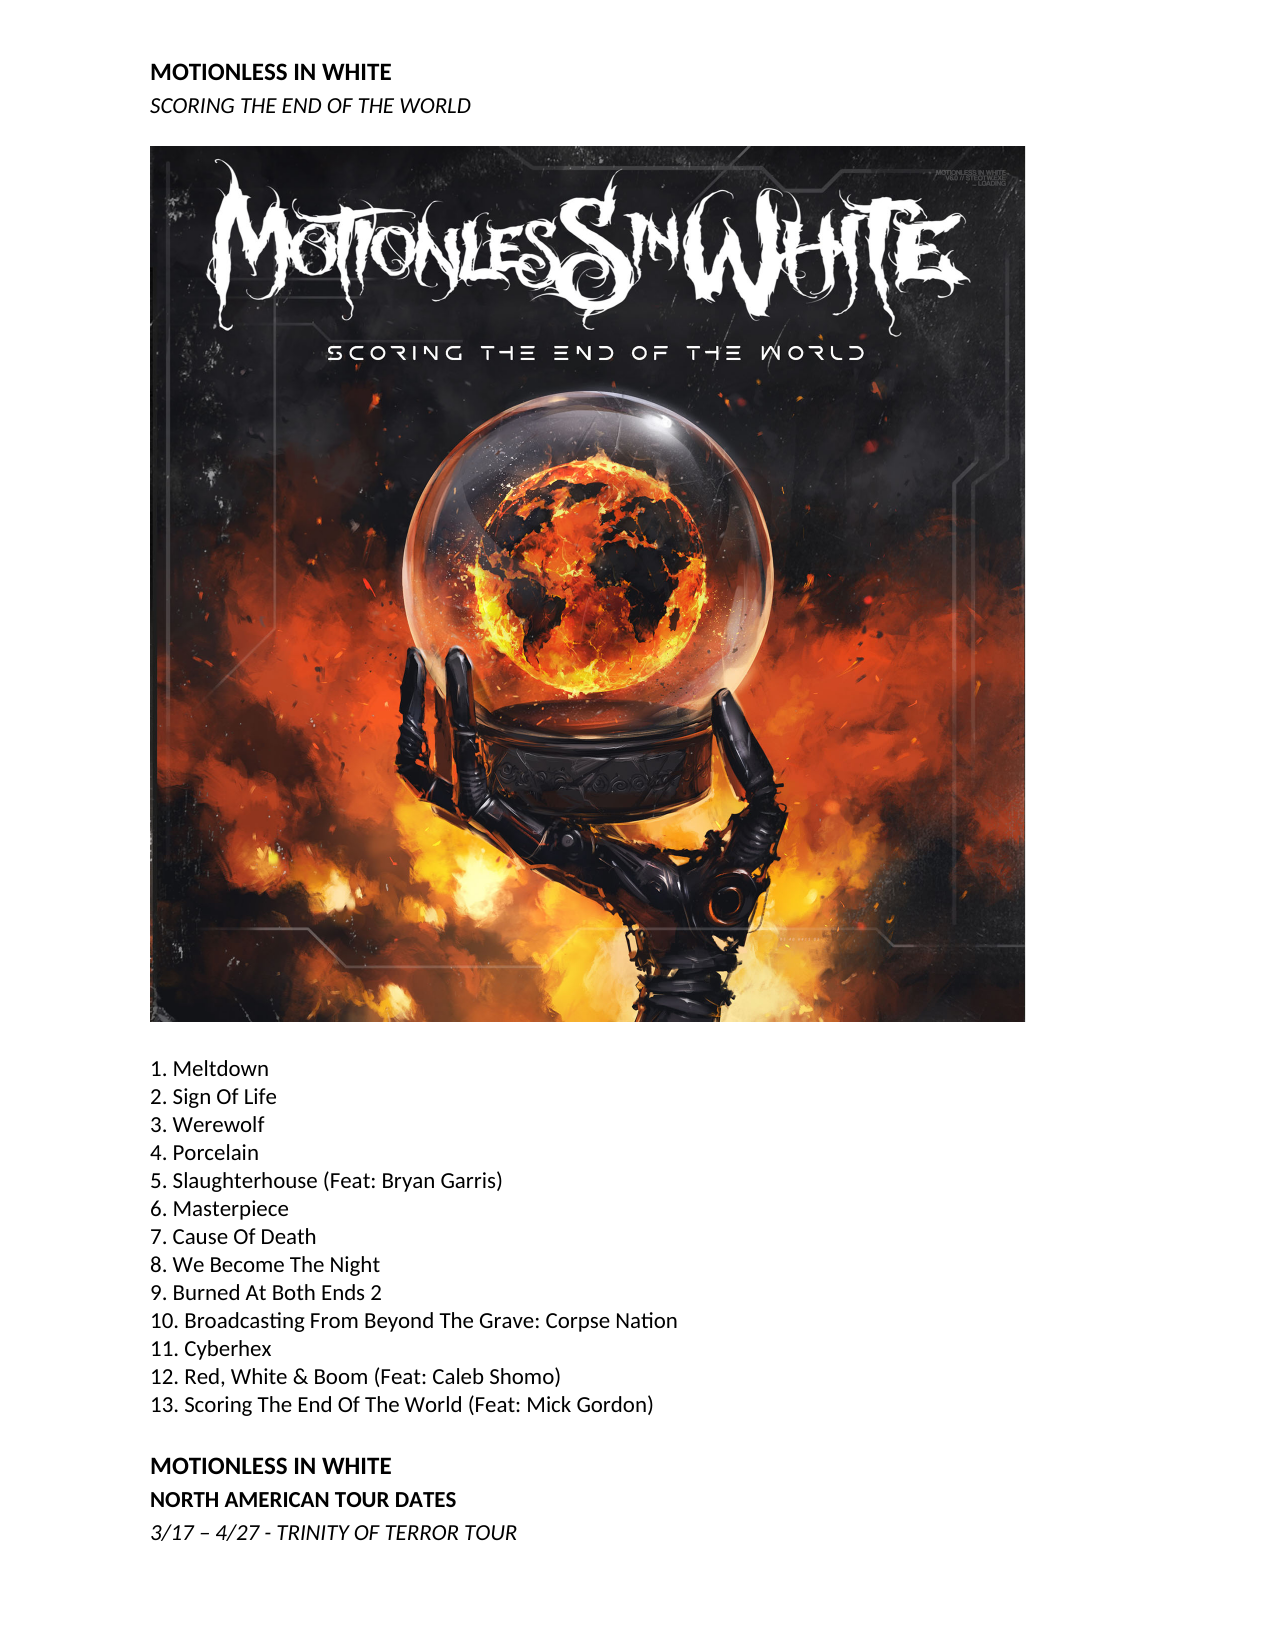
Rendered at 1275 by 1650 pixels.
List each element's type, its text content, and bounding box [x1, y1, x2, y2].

text 8. We Become The Night [150, 1250, 1125, 1278]
text SCORING THE END OF THE WORLD [150, 91, 1125, 119]
text MOTIONLESS IN WHITE [150, 1451, 1125, 1481]
text 3. Werewolf [150, 1110, 1125, 1138]
text 12. Red, White & Boom (Feat: Caleb Shomo) [150, 1362, 1125, 1390]
text 9. Burned At Both Ends 2 [150, 1278, 1125, 1306]
text NORTH AMERICAN TOUR DATES [150, 1486, 1125, 1513]
text 4. Porcelain [150, 1138, 1125, 1166]
text 5. Slaughterhouse (Feat: Bryan Garris) [150, 1166, 1125, 1194]
text 10. Broadcasting From Beyond The Grave: Corpse Nation [150, 1306, 1125, 1334]
text 6. Masterpiece [150, 1194, 1125, 1222]
text 3/17 – 4/27 - TRINITY OF TERROR TOUR [150, 1518, 1125, 1546]
text 2. Sign Of Life [150, 1082, 1125, 1110]
text 11. Cyberhex [150, 1334, 1125, 1362]
text 13. Scoring The End Of The World (Feat: Mick Gordon) [150, 1390, 1125, 1418]
picture [150, 146, 1025, 1022]
text 1. Meltdown [150, 1054, 1125, 1082]
text 7. Cause Of Death [150, 1222, 1125, 1250]
text MOTIONLESS IN WHITE [150, 56, 1125, 87]
